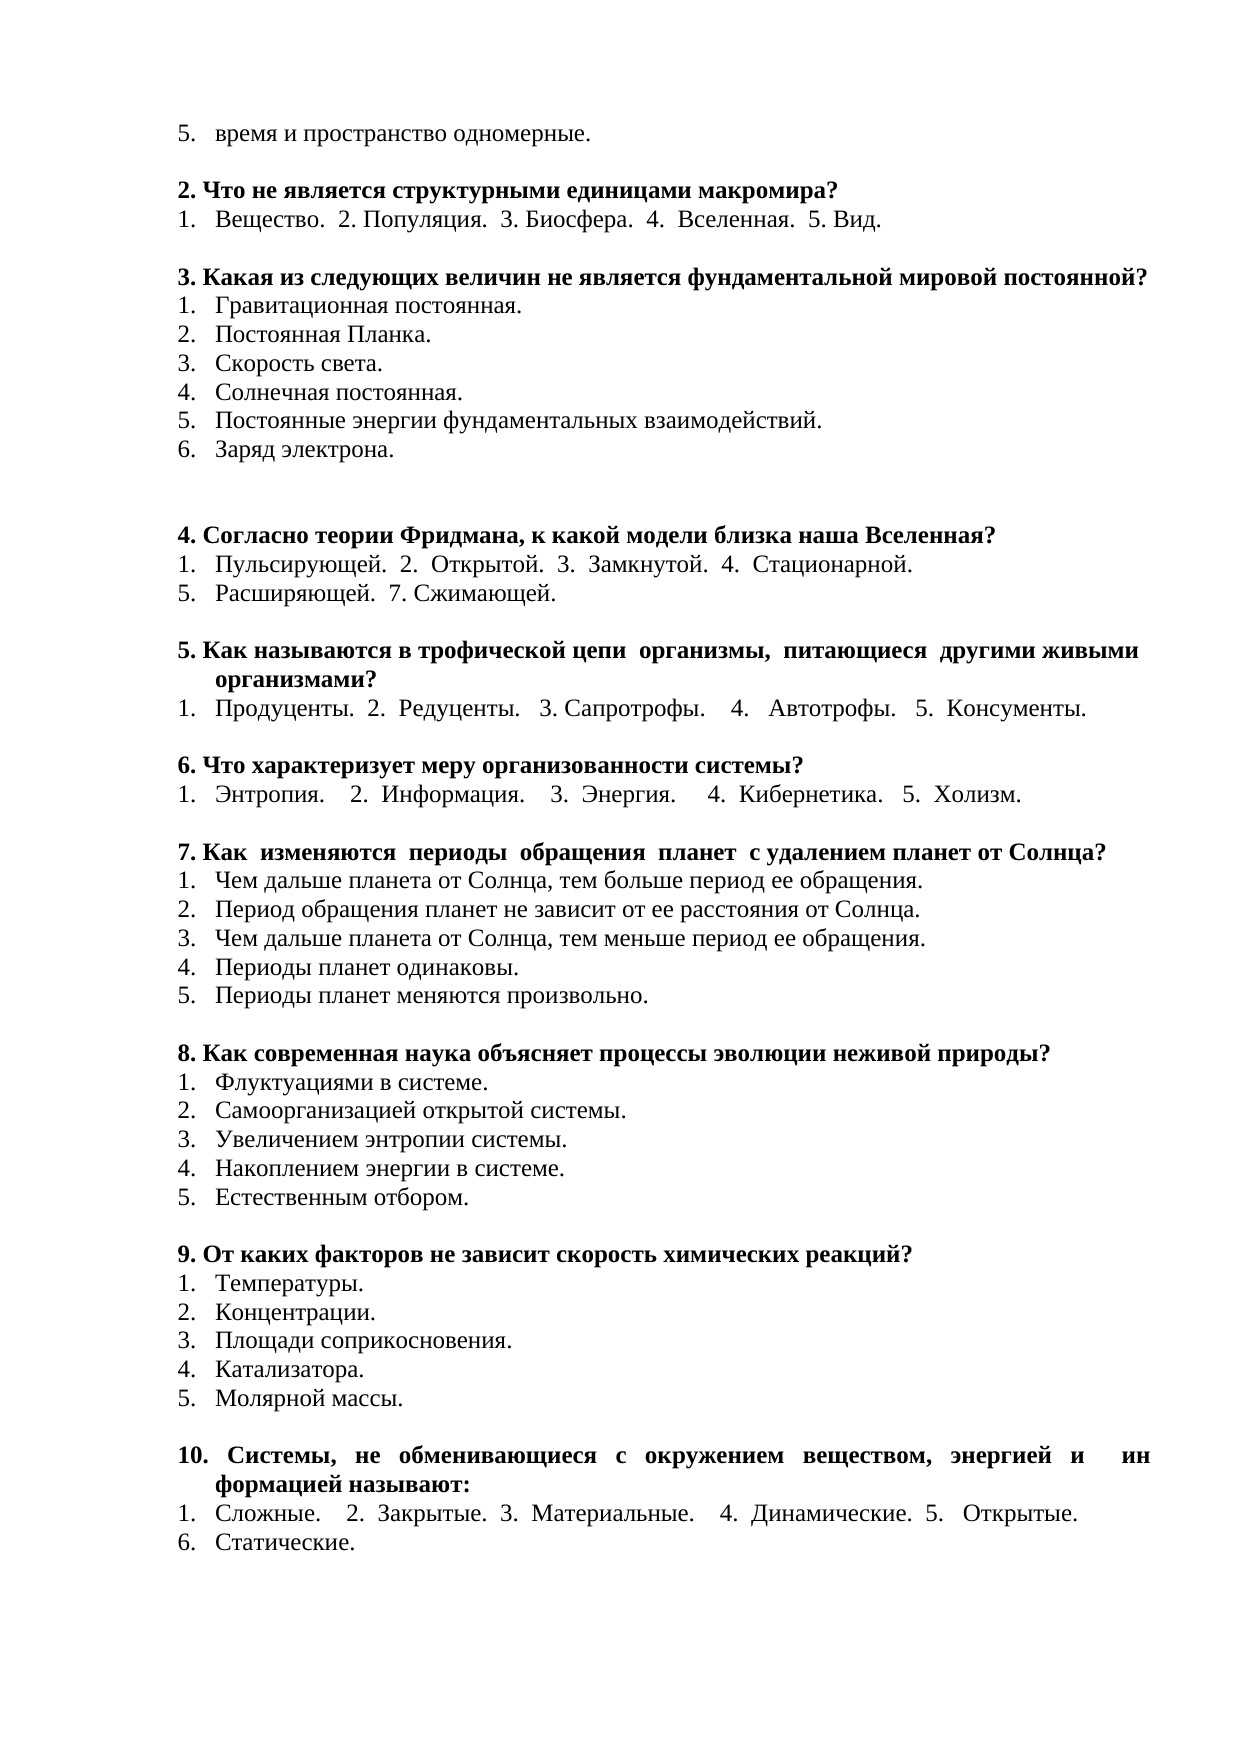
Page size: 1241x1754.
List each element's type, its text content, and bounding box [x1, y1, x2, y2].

list Периоды планет одинаковы. [177, 952, 1152, 981]
list Сложные. 2. Закрытые. 3. Материальные. 4. Динамические. 5. Открытые. [177, 1498, 1152, 1527]
list Площади соприкосновения. [177, 1326, 1152, 1354]
text 6. Что характеризует меру организованности системы? [177, 751, 1152, 779]
list Молярной массы. [177, 1383, 1152, 1412]
list время и пространство одномерные. [177, 118, 1152, 147]
text 10. Системы, не обменивающиеся с окружением веществом, энергией и ин формацией называют: [177, 1441, 1152, 1498]
text 6. Статические. [177, 1527, 1152, 1556]
list Пульсирующей. 2. Открытой. 3. Замкнутой. 4. Стационарной. [177, 549, 1152, 578]
list Солнечная постоянная. [177, 377, 1152, 406]
list Накоплением энергии в системе. [177, 1153, 1152, 1182]
list Естественным отбором. [177, 1182, 1152, 1211]
list Увеличением энтропии системы. [177, 1124, 1152, 1153]
list Энтропия. 2. Информация. 3. Энергия. 4. Кибернетика. 5. Холизм. [177, 779, 1152, 808]
list Период обращения планет не зависит от ее расстояния от Солнца. [177, 894, 1152, 923]
list Периоды планет меняются произвольно. [177, 981, 1152, 1009]
list Постоянная Планка. [177, 319, 1152, 348]
list Гравитационная постоянная. [177, 291, 1152, 319]
list Скорость света. [177, 348, 1152, 377]
text 7. Как изменяются периоды обращения планет с удалением планет от Солнца? [177, 837, 1152, 866]
list Продуценты. 2. Редуценты. 3. Сапротрофы. 4. Автотрофы. 5. Консументы. [177, 693, 1152, 722]
list Флуктуациями в системе. [177, 1067, 1152, 1096]
text 3. Какая из следующих величин не является фундаментальной мировой постоянной? [177, 262, 1152, 291]
text 5. Расширяющей. 7. Сжимающей. [177, 578, 1152, 607]
text 9. От каких факторов не зависит скорость химических реакций? [177, 1239, 1152, 1268]
list Чем дальше планета от Солнца, тем больше период ее обращения. [177, 866, 1152, 894]
list Чем дальше планета от Солнца, тем меньше период ее обращения. [177, 923, 1152, 952]
list Концентрации. [177, 1297, 1152, 1326]
text 8. Как современная наука объясняет процессы эволюции неживой природы? [177, 1038, 1152, 1067]
list Самоорганизацией открытой системы. [177, 1096, 1152, 1124]
list Вещество. 2. Популяция. 3. Биосфера. 4. Вселенная. 5. Вид. [177, 204, 1152, 233]
list Заряд электрона. [177, 434, 1152, 463]
list Катализатора. [177, 1354, 1152, 1383]
text 2. Что не является структурными единицами макромира? [177, 176, 1152, 204]
text 4. Согласно теории Фридмана, к какой модели близка наша Вселенная? [177, 521, 1152, 549]
list Температуры. [177, 1268, 1152, 1297]
text 5. Как называются в трофической цепи организмы, питающиеся другими живыми организмами? [177, 636, 1152, 693]
list Постоянные энергии фундаментальных взаимодействий. [177, 406, 1152, 434]
